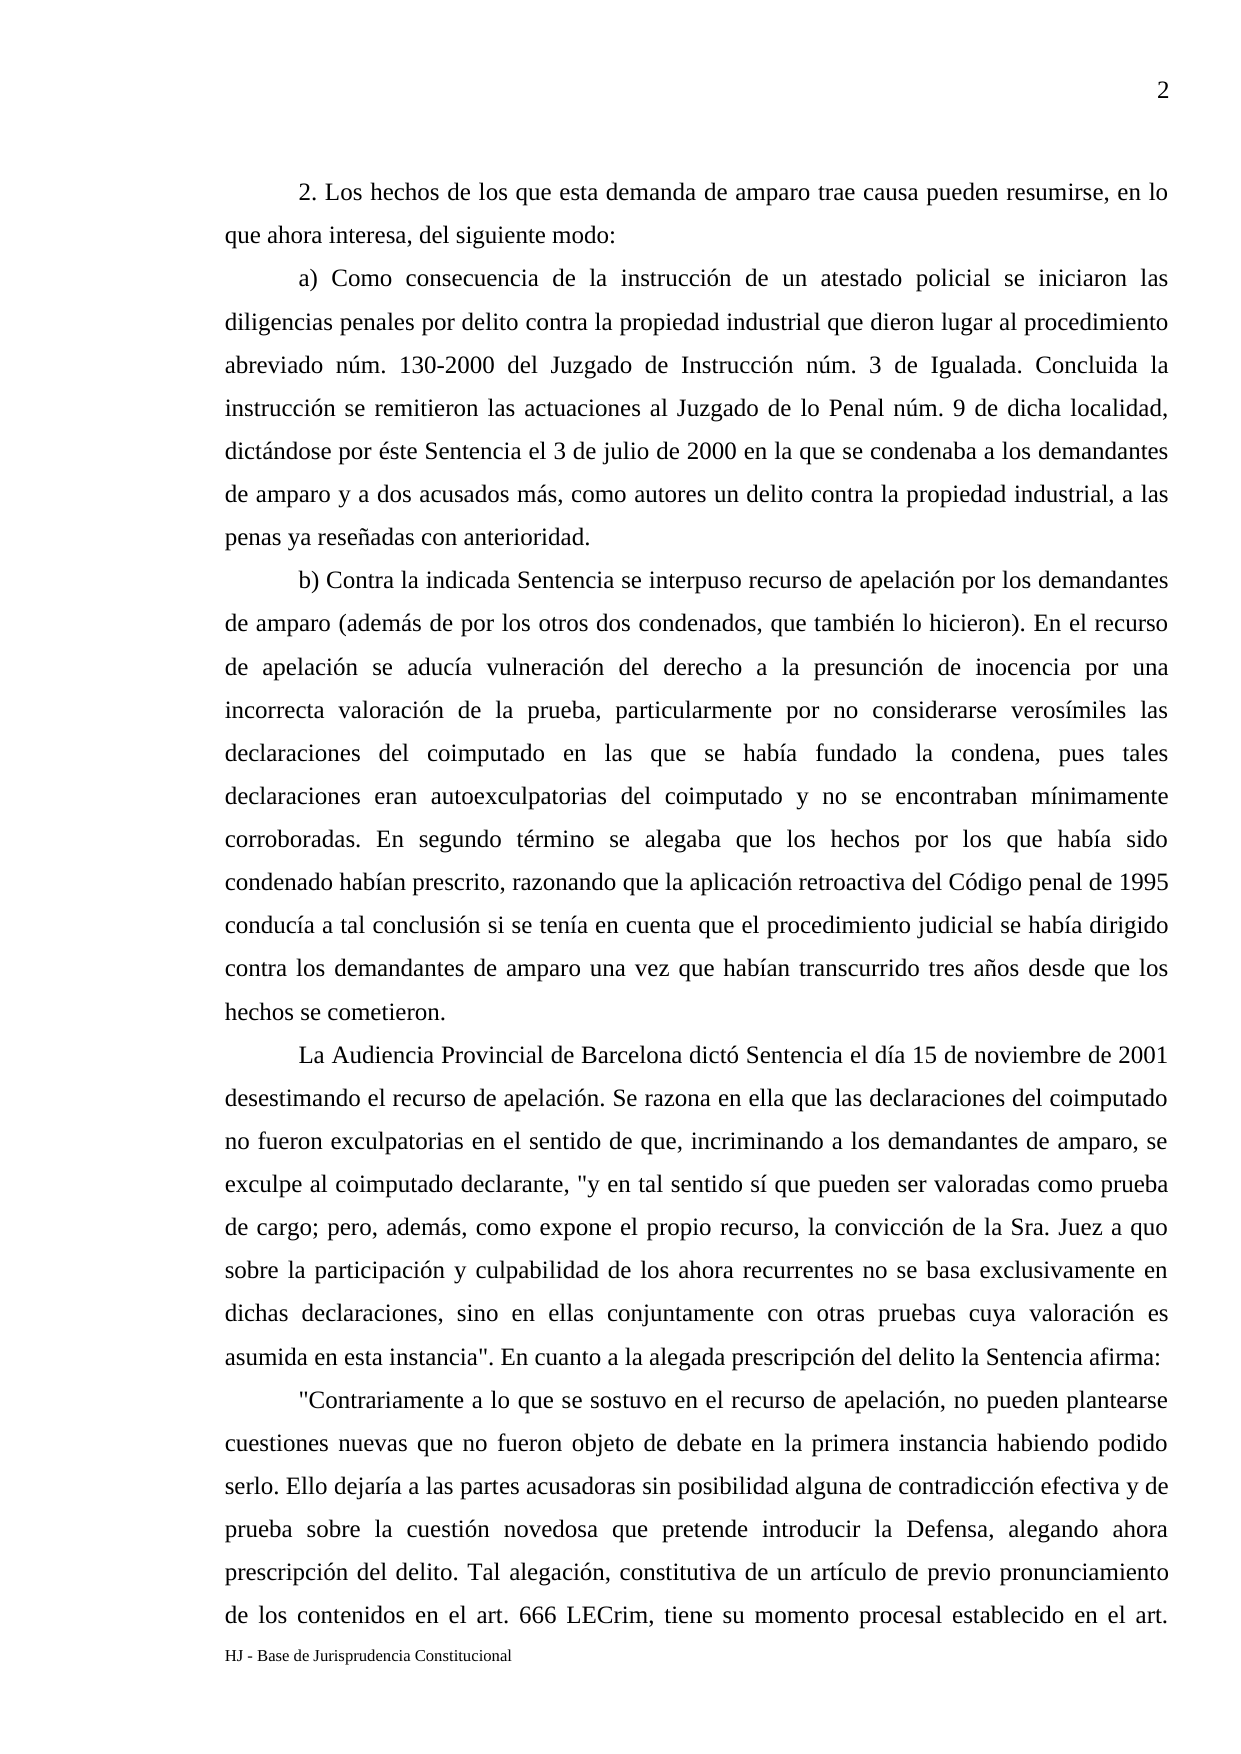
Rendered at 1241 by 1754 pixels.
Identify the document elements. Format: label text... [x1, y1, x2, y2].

text a) Como consecuencia de la instrucción de un atestado policial se iniciaron las diligencias penales por delito contra la propiedad industrial que dieron lugar al procedimiento abreviado núm. 130-2000 del Juzgado de Instrucción núm. 3 de Igualada. Concluida la instrucción se remitieron las actuaciones al Juzgado de lo Penal núm. 9 de dicha localidad, dictándose por éste Sentencia el 3 de julio de 2000 en la que se condenaba a los demandantes de amparo y a dos acusados más, como autores un delito contra la propiedad industrial, a las penas ya reseñadas con anterioridad. [224, 263, 1169, 551]
text 2. Los hechos de los que esta demanda de amparo trae causa pueden resumirse, en lo que ahora interesa, del siguiente modo: [224, 177, 1169, 249]
text b) Contra la indicada Sentencia se interpuso recurso de apelación por los demandantes de amparo (además de por los otros dos condenados, que también lo hicieron). En el recurso de apelación se aducía vulneración del derecho a la presunción de inocencia por una incorrecta valoración de la prueba, particularmente por no considerarse verosímiles las declaraciones del coimputado en las que se había fundado la condena, pues tales declaraciones eran autoexculpatorias del coimputado y no se encontraban mínimamente corroboradas. En segundo término se alegaba que los hechos por los que había sido condenado habían prescrito, razonando que la aplicación retroactiva del Código penal de 1995 conducía a tal conclusión si se tenía en cuenta que el procedimiento judicial se había dirigido contra los demandantes de amparo una vez que habían transcurrido tres años desde que los hechos se cometieron. [224, 565, 1169, 1025]
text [224, 1385, 1169, 1629]
text La Audiencia Provincial de Barcelona dictó Sentencia el día 15 de noviembre de 2001 desestimando el recurso de apelación. Se razona en ella que las declaraciones del coimputado no fueron exculpatorias en el sentido de que, incriminando a los demandantes de amparo, se exculpe al coimputado declarante, "y en tal sentido sí que pueden ser valoradas como prueba de cargo; pero, además, como expone el propio recurso, la convicción de la Sra. Juez a quo sobre la participación y culpabilidad de los ahora recurrentes no se basa exclusivamente en dichas declaraciones, sino en ellas conjuntamente con otras pruebas cuya valoración es asumida en esta instancia". En cuanto a la alegada prescripción del delito la Sentencia afirma: [224, 1040, 1169, 1370]
